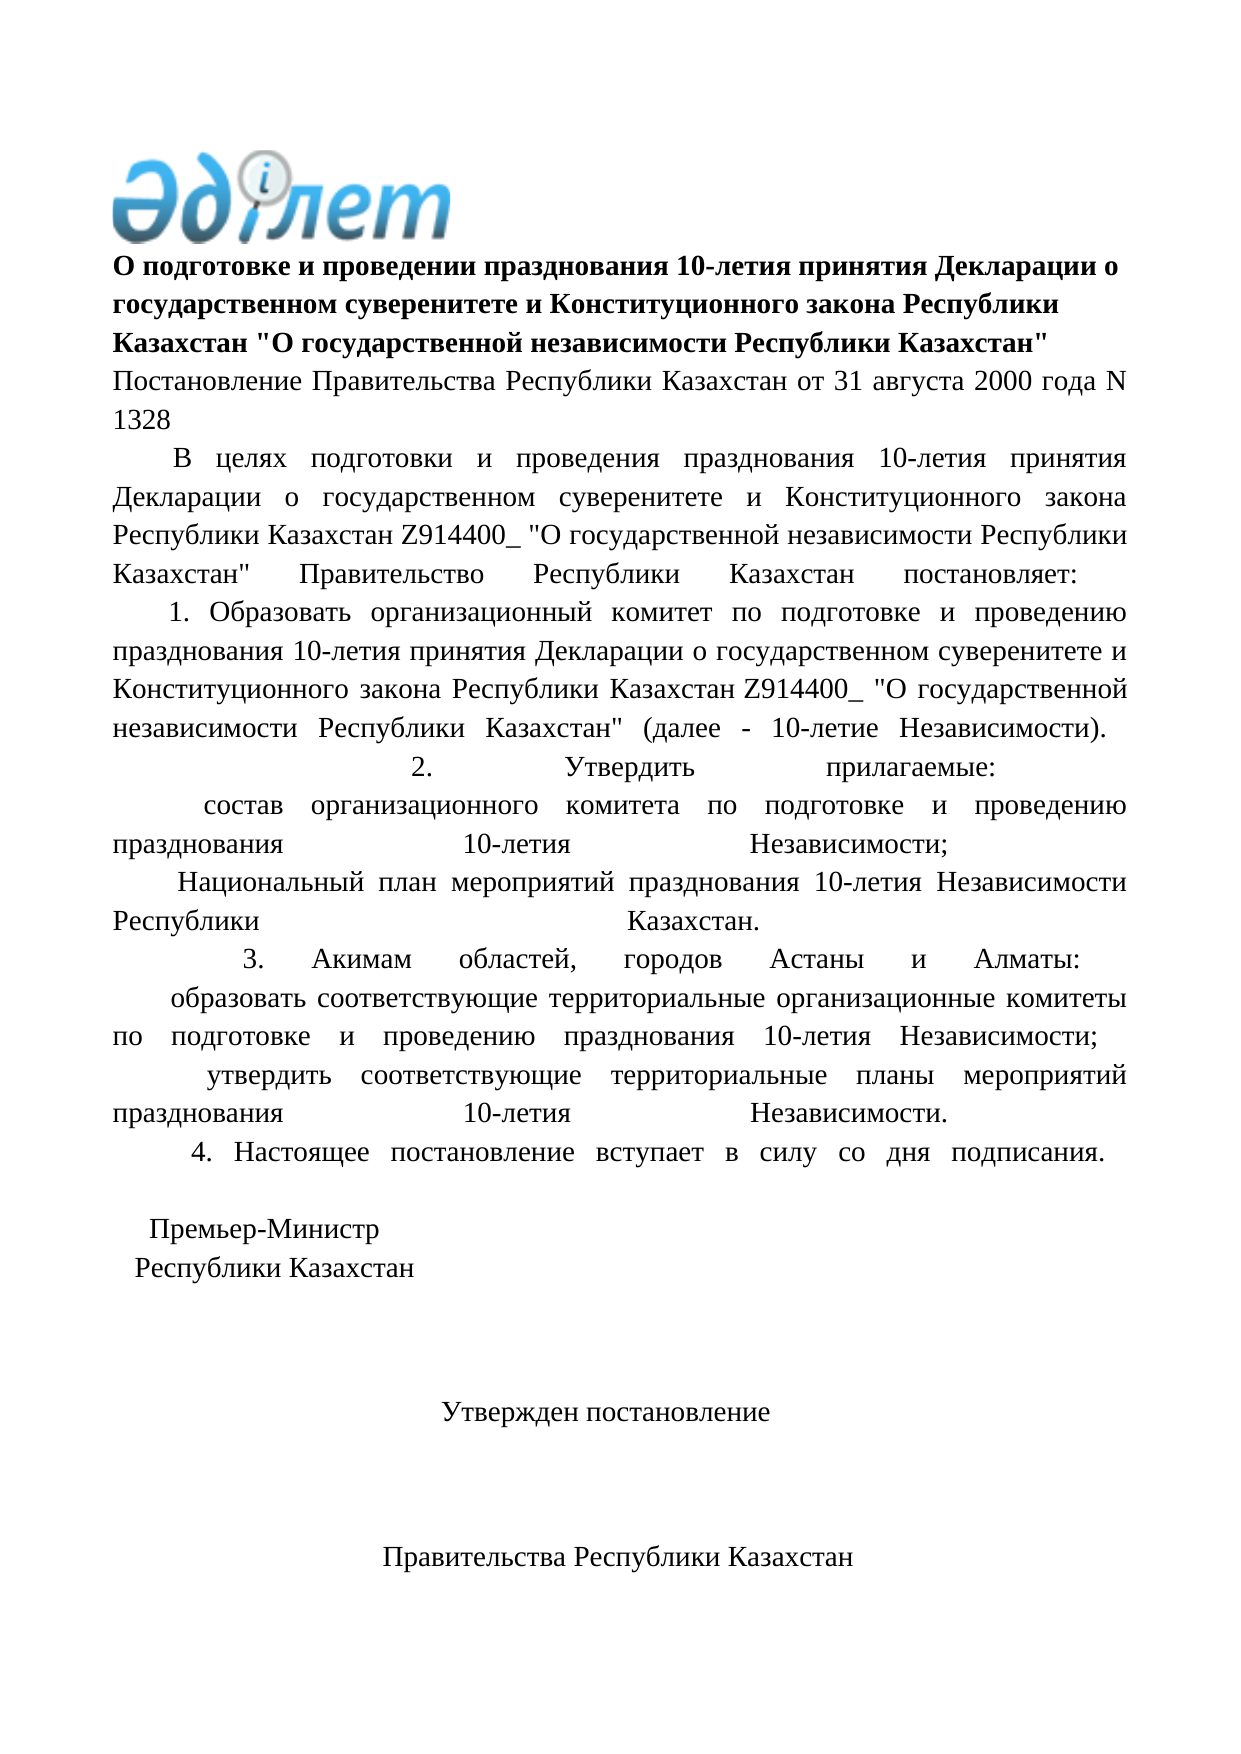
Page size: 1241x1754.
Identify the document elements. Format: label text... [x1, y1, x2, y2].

text Утвержден постановление [112, 1394, 1128, 1428]
text В целях подготовки и проведения празднования 10-летия принятия Декларации о государственном суверенитете и Конституционного закона Республики Казахстан Z914400_ "О государственной независимости Республики Казахстан" Правительство Республики Казахстан постановляет: 1. Образовать организационный комитет по подготовке и проведению празднования 10-летия принятия Декларации о государственном суверенитете и Конституционного закона Республики Казахстан Z914400_ "О государственной независимости Республики Казахстан" (далее - 10-летие Независимости). 2. Утвердить прилагаемые: состав организационного комитета по подготовке и проведению празднования 10-летия Независимости; Национальный план мероприятий празднования 10-летия Независимости Республики Казахстан. 3. Акимам областей, городов Астаны и Алматы: образовать соответствующие территориальные организационные комитеты по подготовке и проведению празднования 10-летия Независимости; утвердить соответствующие территориальные планы мероприятий празднования 10-летия Независимости. 4. Настоящее постановление вступает в силу со дня подписания. [112, 440, 1128, 1206]
text Премьер-Министр [112, 1211, 1128, 1245]
text Постановление Правительства Республики Казахстан от 31 августа 2000 года N 1328 [112, 363, 1128, 435]
text О подготовке и проведении празднования 10-летия принятия Декларации о государственном суверенитете и Конституционного закона Республики Казахстан "О государственной независимости Республики Казахстан" [112, 248, 1128, 358]
picture [112, 150, 451, 244]
text Правительства Республики Казахстан [112, 1539, 1128, 1573]
text Республики Казахстан [112, 1250, 1128, 1283]
